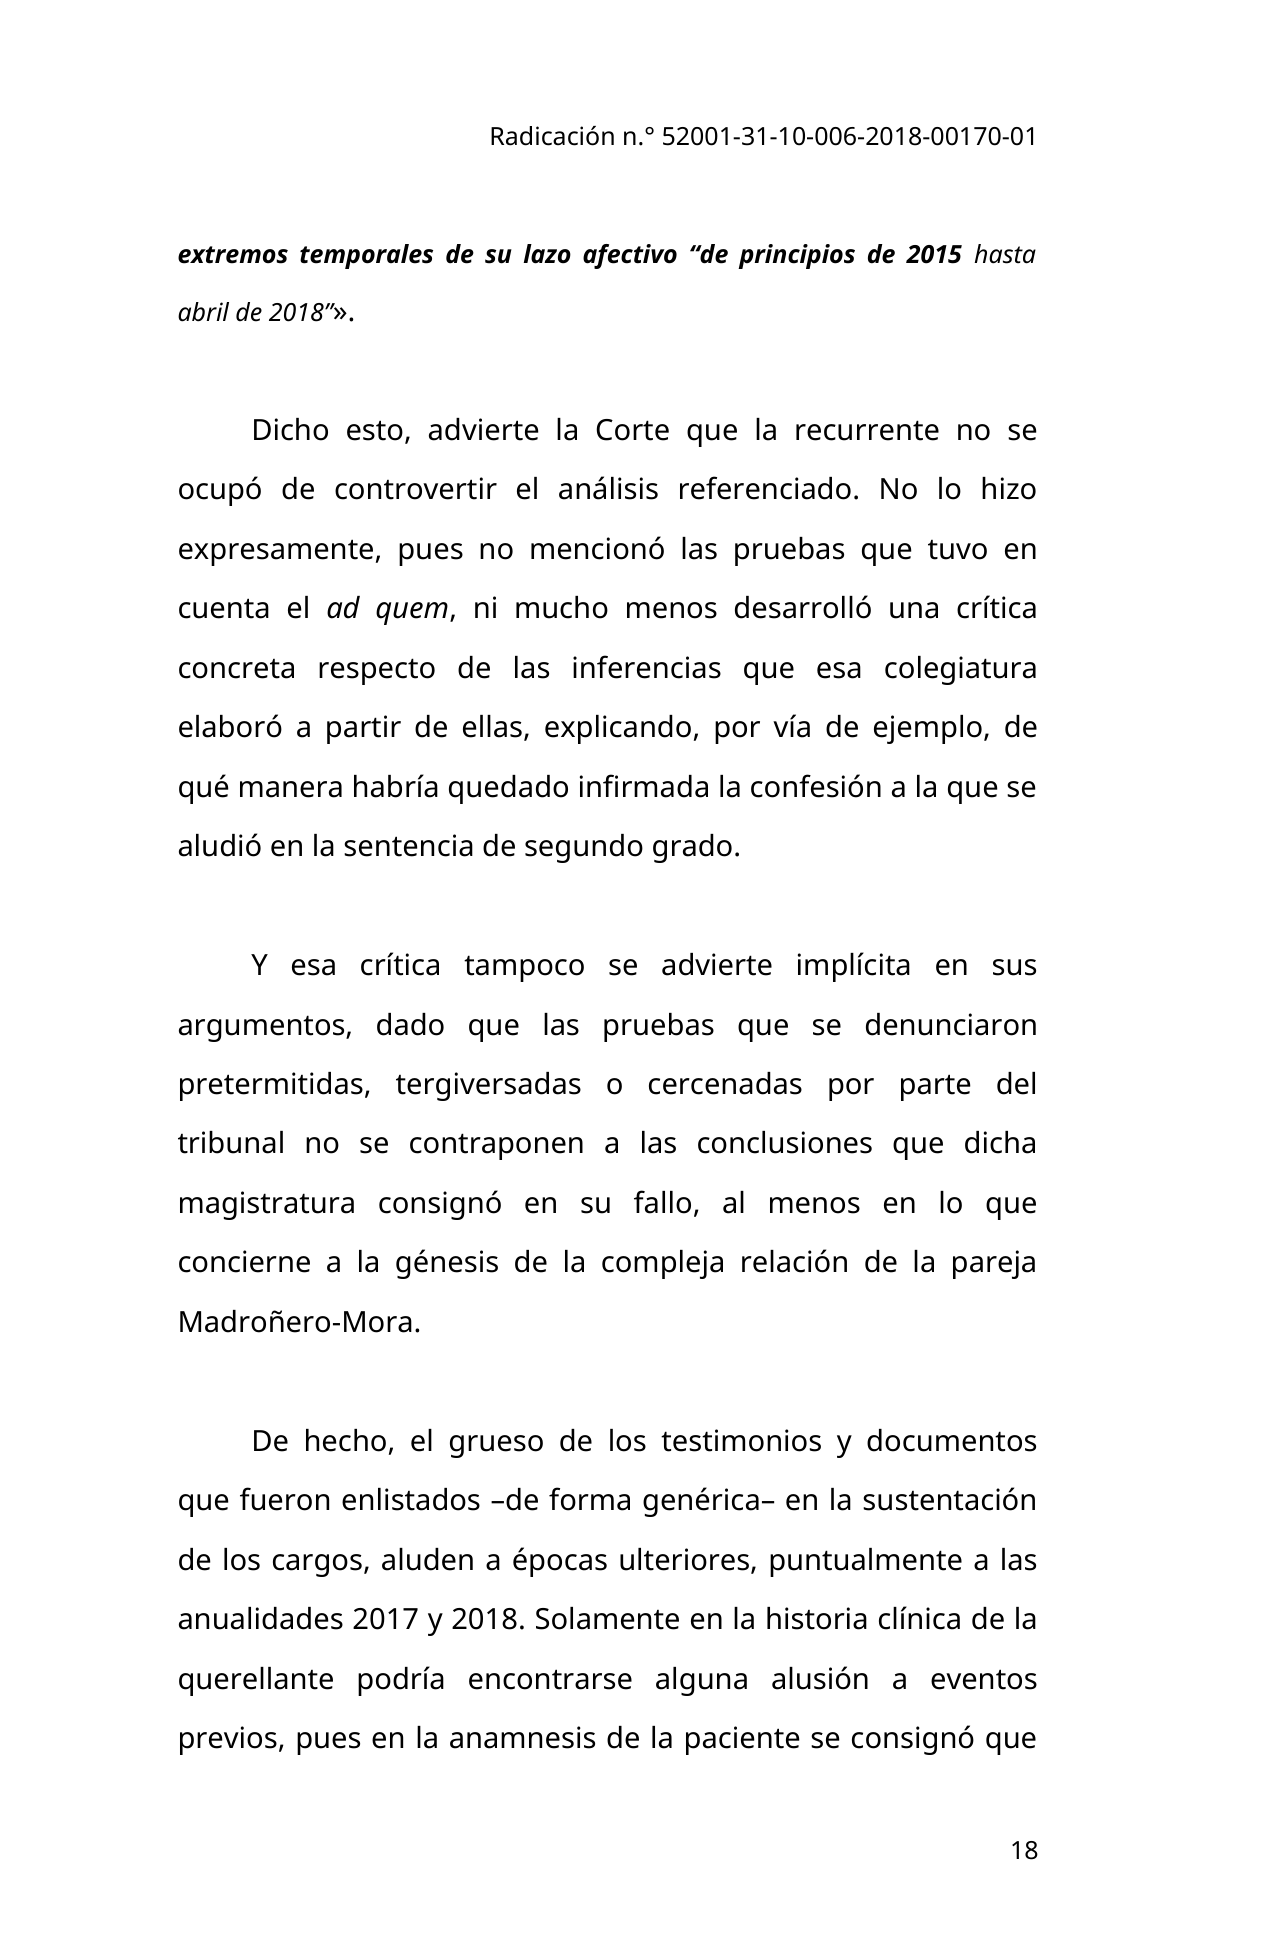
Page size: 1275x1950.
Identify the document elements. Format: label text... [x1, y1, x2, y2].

text Dicho esto, advierte la Corte que la recurrente no se ocupó de controvertir el análisis referenciado. No lo hizo expresamente, pues no mencionó las pruebas que tuvo en cuenta el ad quem, ni mucho menos desarrolló una crítica concreta respecto de las inferencias que esa colegiatura elaboró a partir de ellas, explicando, por vía de ejemplo, de qué manera habría quedado infirmada la confesión a la que se aludió en la sentencia de segundo grado. [177, 409, 1039, 865]
text Y esa crítica tampoco se advierte implícita en sus argumentos, dado que las pruebas que se denunciaron pretermitidas, tergiversadas o cercenadas por parte del tribunal no se contraponen a las conclusiones que dicha magistratura consignó en su fallo, al menos en lo que concierne a la génesis de la compleja relación de la pareja Madroñero-Mora. [177, 944, 1039, 1341]
